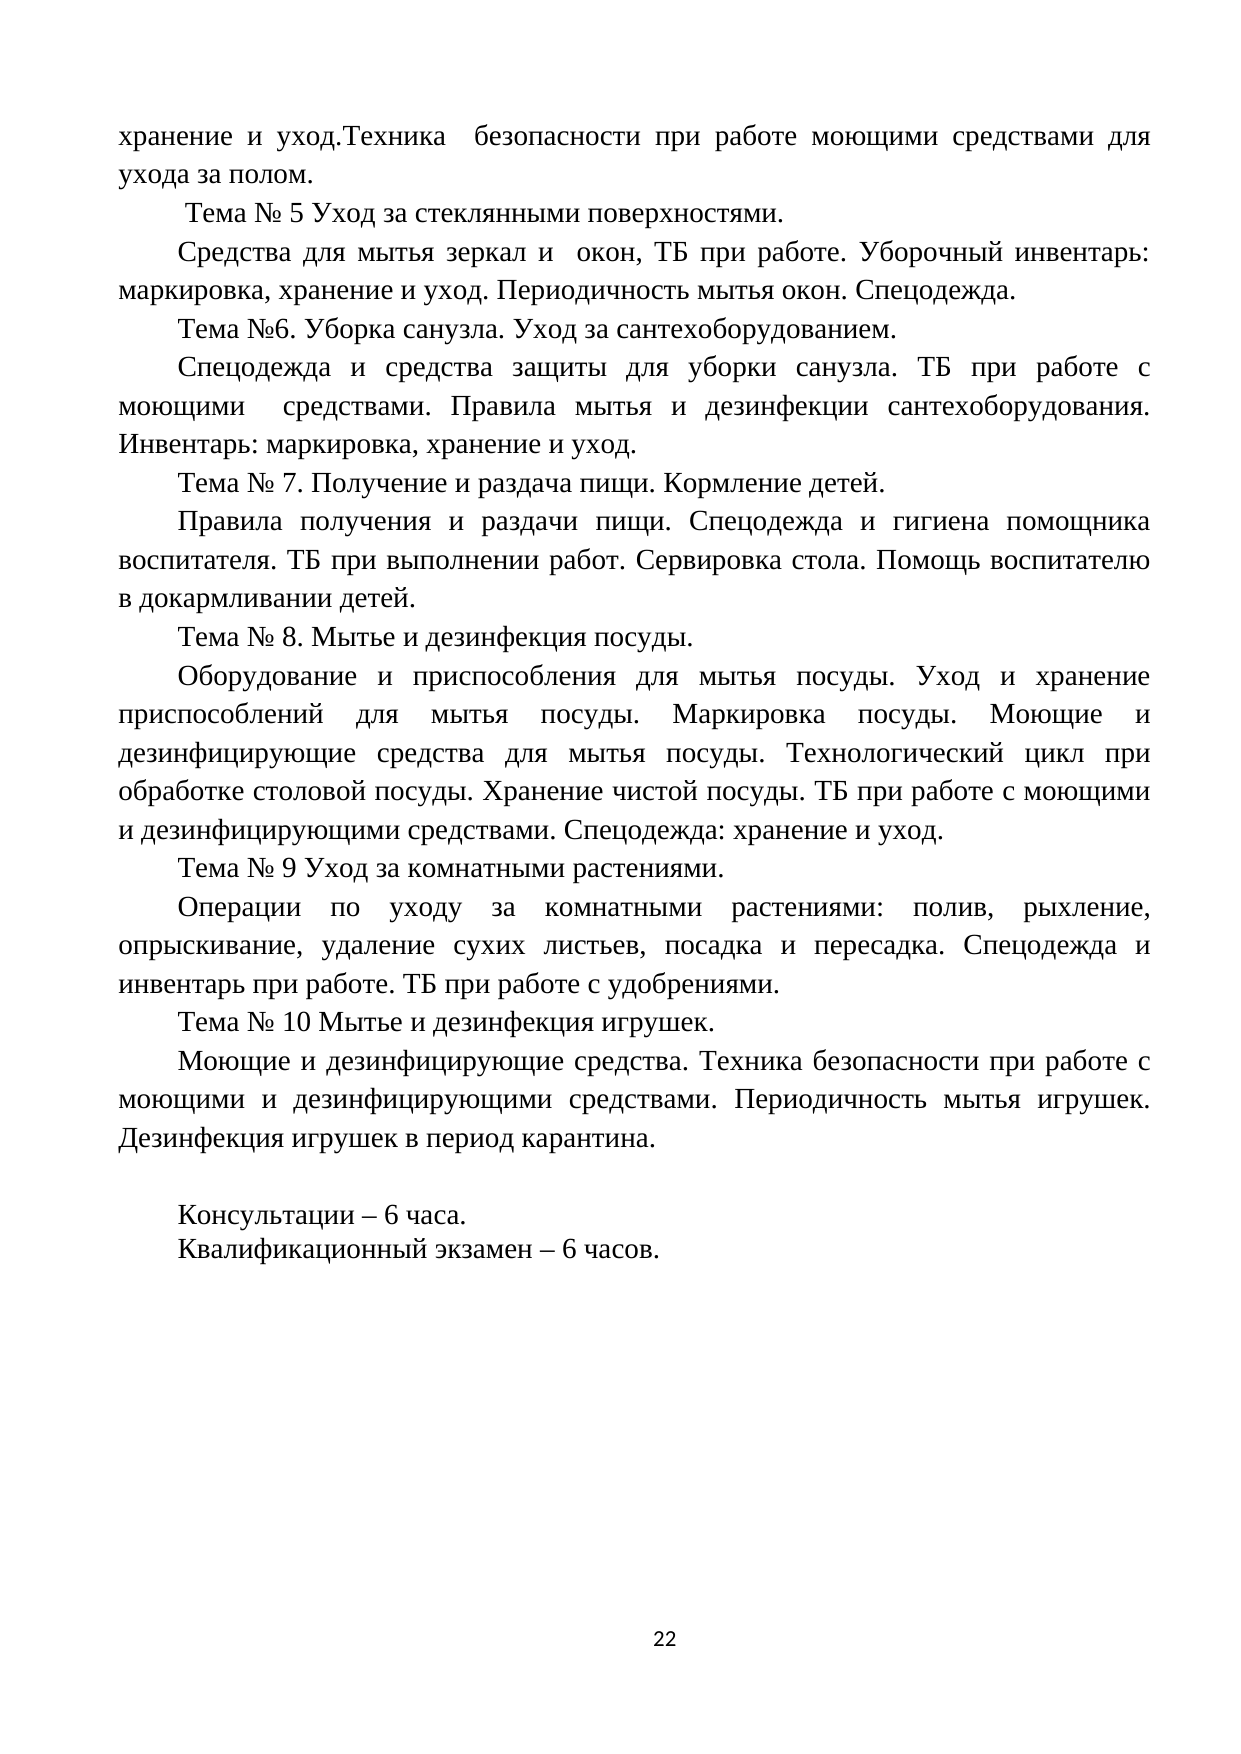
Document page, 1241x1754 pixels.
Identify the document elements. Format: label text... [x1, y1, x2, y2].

text Спецодежда и средства защиты для уборки санузла. ТБ при работе с моющими средствами. Правила мытья и дезинфекции сантехоборудования. Инвентарь: маркировка, хранение и уход. [118, 349, 1152, 460]
text Моющие и дезинфицирующие средства. Техника безопасности при работе с моющими и дезинфицирующими средствами. Периодичность мытья игрушек. Дезинфекция игрушек в период карантина. [118, 1043, 1152, 1154]
text Консультации – 6 часа. [177, 1197, 1152, 1231]
text Операции по уходу за комнатными растениями: полив, рыхление, опрыскивание, удаление сухих листьев, посадка и пересадка. Спецодежда и инвентарь при работе. ТБ при работе с удобрениями. [118, 889, 1152, 999]
text Квалификационный экзамен – 6 часов. [177, 1231, 1152, 1264]
text Тема № 8. Мытье и дезинфекция посуды. [118, 619, 1152, 653]
text Тема №6. Уборка санузла. Уход за сантехоборудованием. [118, 311, 1152, 344]
text Правила получения и раздачи пищи. Спецодежда и гигиена помощника воспитателя. ТБ при выполнении работ. Сервировка стола. Помощь воспитателю в докармливании детей. [118, 503, 1152, 614]
text Тема № 9 Уход за комнатными растениями. [118, 850, 1152, 884]
text Тема № 10 Мытье и дезинфекция игрушек. [118, 1004, 1152, 1038]
text Средства для мытья зеркал и окон, ТБ при работе. Уборочный инвентарь: маркировка, хранение и уход. Периодичность мытья окон. Спецодежда. [118, 234, 1152, 306]
text Оборудование и приспособления для мытья посуды. Уход и хранение приспособлений для мытья посуды. Маркировка посуды. Моющие и дезинфицирующие средства для мытья посуды. Технологический цикл при обработке столовой посуды. Хранение чистой посуды. ТБ при работе с моющими и дезинфицирующими средствами. Спецодежда: хранение и уход. [118, 658, 1152, 845]
text Тема № 7. Получение и раздача пищи. Кормление детей. [118, 465, 1152, 498]
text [118, 118, 1152, 190]
text Тема № 5 Уход за стеклянными поверхностями. [118, 195, 1152, 229]
